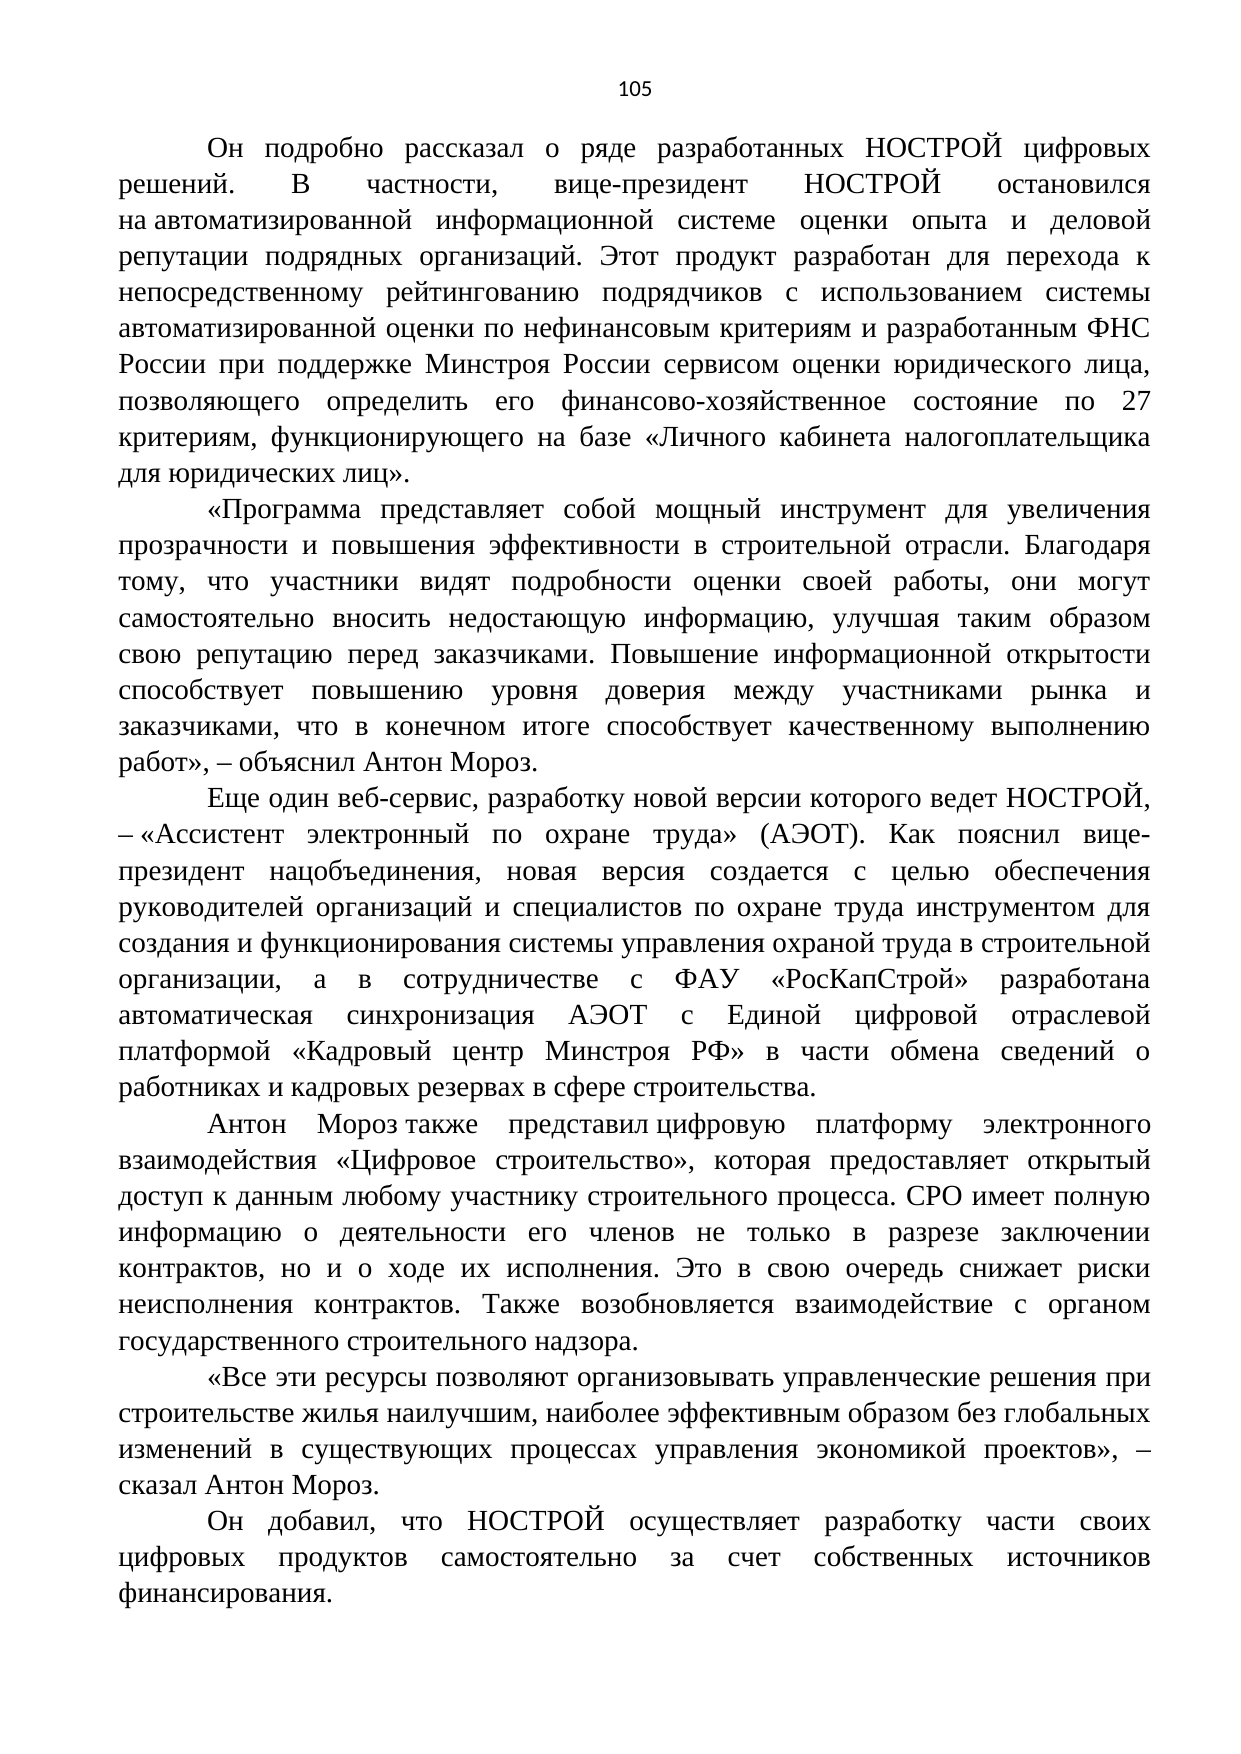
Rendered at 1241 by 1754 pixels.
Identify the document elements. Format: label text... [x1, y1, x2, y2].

text «Все эти ресурсы позволяют организовывать управленческие решения при строительстве жилья наилучшим, наиболее эффективным образом без глобальных изменений в существующих процессах управления экономикой проектов», – сказал Антон Мороз. [118, 1359, 1152, 1501]
text Антон Мороз также представил цифровую платформу электронного взаимодействия «Цифровое строительство», которая предоставляет открытый доступ к данным любому участнику строительного процесса. СРО имеет полную информацию о деятельности его членов не только в разрезе заключении контрактов, но и о ходе их исполнения. Это в свою очередь снижает риски неисполнения контрактов. Также возобновляется взаимодействие с органом государственного строительного надзора. [118, 1106, 1152, 1356]
text Он подробно рассказал о ряде разработанных НОСТРОЙ цифровых решений. В частности, вице-президент НОСТРОЙ остановился на автоматизированной информационной системе оценки опыта и деловой репутации подрядных организаций. Этот продукт разработан для перехода к непосредственному рейтингованию подрядчиков с использованием системы автоматизированной оценки по нефинансовым критериям и разработанным ФНС России при поддержке Минстроя России сервисом оценки юридического лица, позволяющего определить его финансово-хозяйственное состояние по 27 критериям, функционирующего на базе «Личного кабинета налогоплательщика для юридических лиц». [118, 130, 1152, 489]
text «Программа представляет собой мощный инструмент для увеличения прозрачности и повышения эффективности в строительной отрасли. Благодаря тому, что участники видят подробности оценки своей работы, они могут самостоятельно вносить недостающую информацию, улучшая таким образом свою репутацию перед заказчиками. Повышение информационной открытости способствует повышению уровня доверия между участниками рынка и заказчиками, что в конечном итоге способствует качественному выполнению работ», – объяснил Антон Мороз. [118, 491, 1152, 778]
text Еще один веб-сервис, разработку новой версии которого ведет НОСТРОЙ, – «Ассистент электронный по охране труда» (АЭОТ). Как пояснил вице-президент нацобъединения, новая версия создается с целью обеспечения руководителей организаций и специалистов по охране труда инструментом для создания и функционирования системы управления охраной труда в строительной организации, а в сотрудничестве с ФАУ «РосКапСтрой» разработана автоматическая синхронизация АЭОТ с Единой цифровой отраслевой платформой «Кадровый центр Минстроя РФ» в части обмена сведений о работниках и кадровых резервах в сфере строительства. [118, 780, 1152, 1103]
text Он добавил, что НОСТРОЙ осуществляет разработку части своих цифровых продуктов самостоятельно за счет собственных источников финансирования. [118, 1503, 1152, 1609]
